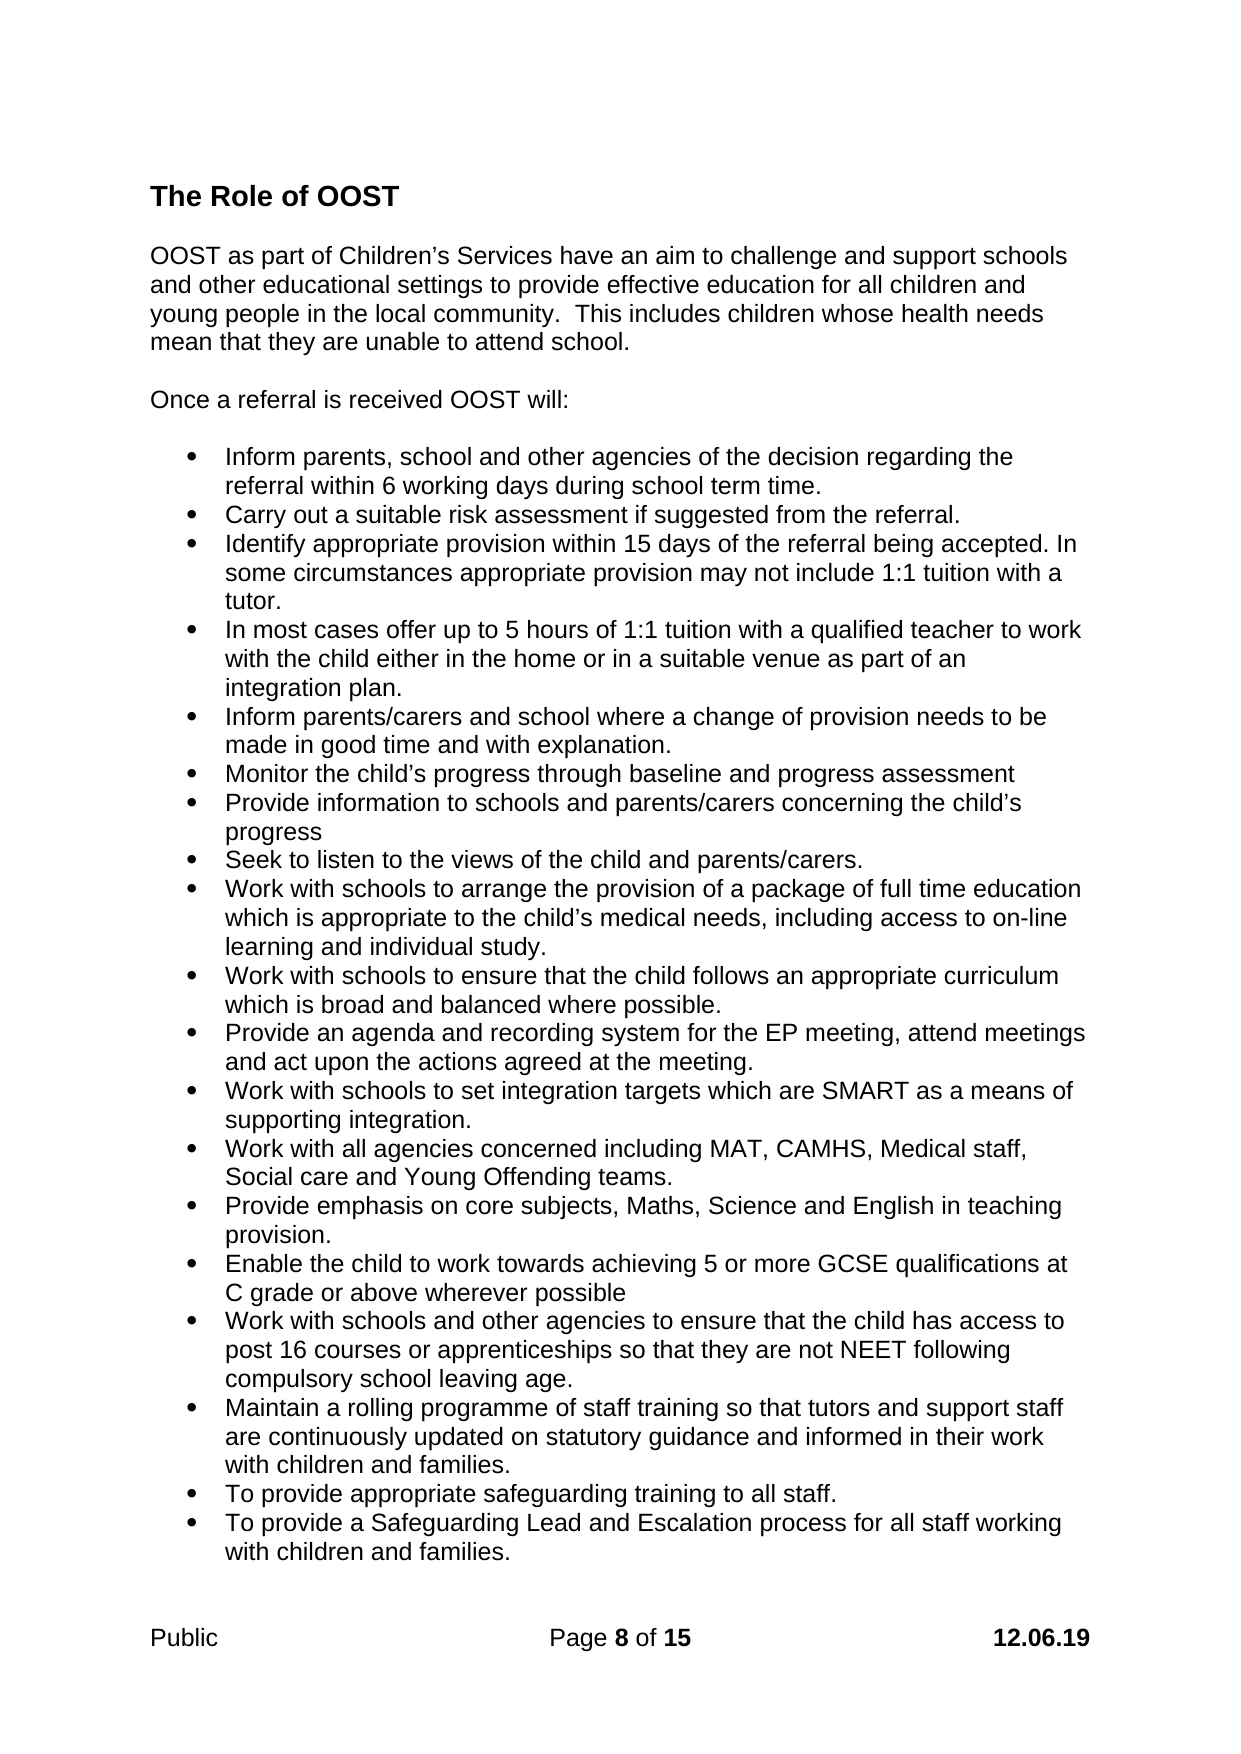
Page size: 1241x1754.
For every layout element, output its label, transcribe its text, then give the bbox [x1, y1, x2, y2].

list Inform parents, school and other agencies of the decision regarding the referral within 6 working days during school term time. [187, 442, 1090, 500]
list Identify appropriate provision within 15 days of the referral being accepted. In some circumstances appropriate provision may not include 1:1 tuition with a tutor. [187, 529, 1090, 615]
list Seek to listen to the views of the child and parents/carers. [187, 846, 1090, 874]
list In most cases offer up to 5 hours of 1:1 tuition with a qualified teacher to work with the child either in the home or in a suitable venue as part of an integration plan. [187, 615, 1090, 701]
list Work with schools to ensure that the child follows an appropriate curriculum which is broad and balanced where possible. [187, 961, 1090, 1018]
list To provide a Safeguarding Lead and Escalation process for all staff working with children and families. [187, 1508, 1090, 1566]
list Provide an agenda and recording system for the EP meeting, attend meetings and act upon the actions agreed at the meeting. [187, 1018, 1090, 1076]
list Work with schools to arrange the provision of a package of full time education which is appropriate to the child’s medical needs, including access to on-line learning and individual study. [187, 874, 1090, 961]
list Work with schools and other agencies to ensure that the child has access to post 16 courses or apprenticeships so that they are not NEET following compulsory school leaving age. [187, 1306, 1090, 1393]
list To provide appropriate safeguarding training to all staff. [187, 1479, 1090, 1508]
subtitle The Role of OOST [150, 179, 1090, 212]
list Work with schools to set integration targets which are SMART as a means of supporting integration. [187, 1076, 1090, 1133]
list Inform parents/carers and school where a change of provision needs to be made in good time and with explanation. [187, 701, 1090, 759]
list Carry out a suitable risk assessment if suggested from the referral. [187, 500, 1090, 529]
list Monitor the child’s progress through baseline and progress assessment [187, 759, 1090, 788]
list Provide information to schools and parents/carers concerning the child’s progress [187, 788, 1090, 846]
text OOST as part of Children’s Services have an aim to challenge and support schools and other educational settings to provide effective education for all children and young people in the local community. This includes children whose health needs mean that they are unable to attend school. [150, 241, 1090, 356]
list Enable the child to work towards achieving 5 or more GCSE qualifications at C grade or above wherever possible [187, 1249, 1090, 1306]
list Maintain a rolling programme of staff training so that tutors and support staff are continuously updated on statutory guidance and informed in their work with children and families. [187, 1393, 1090, 1479]
text Once a referral is received OOST will: [150, 385, 1090, 413]
list Provide emphasis on core subjects, Maths, Science and English in teaching provision. [187, 1191, 1090, 1249]
list Work with all agencies concerned including MAT, CAMHS, Medical staff, Social care and Young Offending teams. [187, 1133, 1090, 1191]
